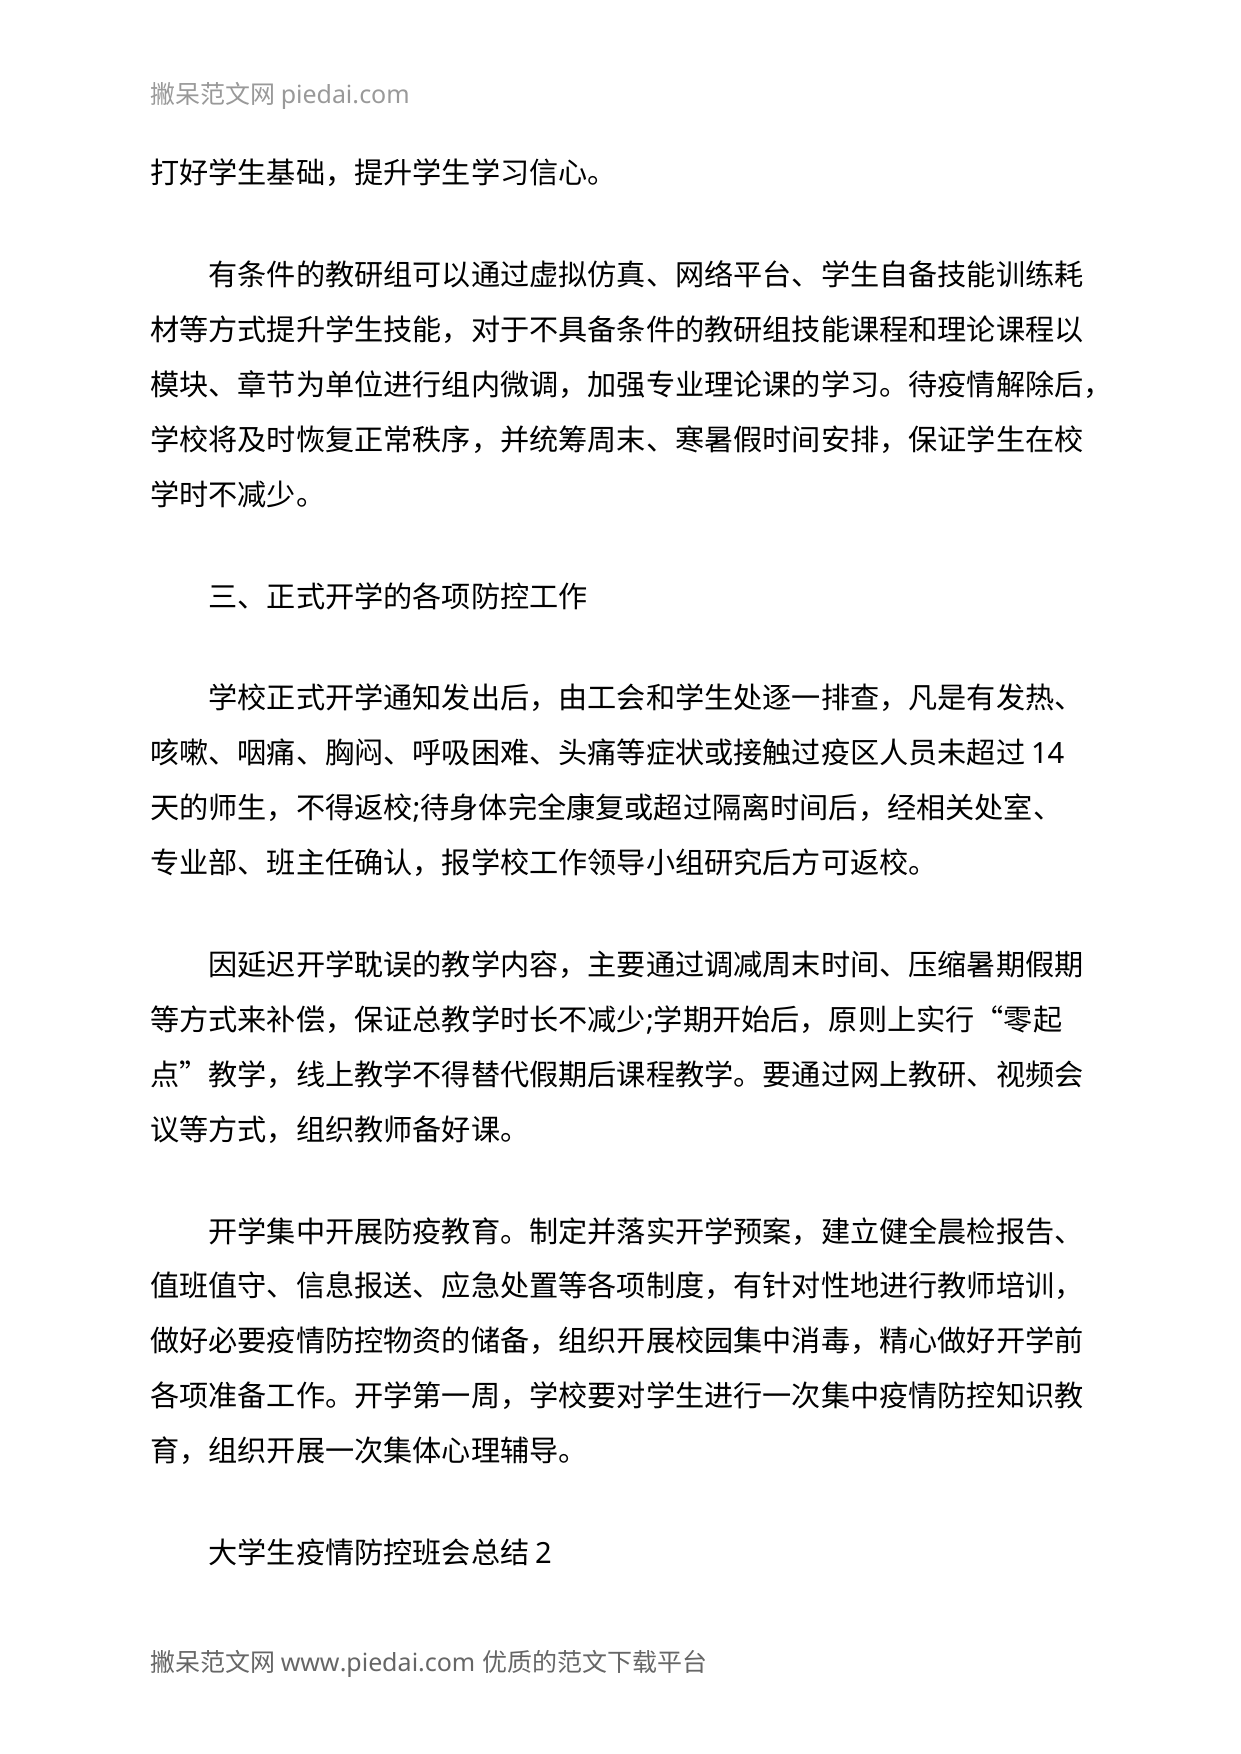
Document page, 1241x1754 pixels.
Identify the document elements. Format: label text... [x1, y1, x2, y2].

text 三、正式开学的各项防控工作 [150, 573, 1090, 615]
text 因延迟开学耽误的教学内容，主要通过调减周末时间、压缩暑期假期等方式来补偿，保证总教学时长不减少;学期开始后，原则上实行“零起点”教学，线上教学不得替代假期后课程教学。要通过网上教研、视频会议等方式，组织教师备好课。 [150, 942, 1090, 1149]
text 学校正式开学通知发出后，由工会和学生处逐一排查，凡是有发热、咳嗽、咽痛、胸闷、呼吸困难、头痛等症状或接触过疫区人员未超过14天的师生，不得返校;待身体完全康复或超过隔离时间后，经相关处室、专业部、班主任确认，报学校工作领导小组研究后方可返校。 [150, 675, 1090, 882]
text 大学生疫情防控班会总结2 [150, 1529, 1090, 1572]
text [150, 150, 1090, 192]
text 开学集中开展防疫教育。制定并落实开学预案，建立健全晨检报告、值班值守、信息报送、应急处置等各项制度，有针对性地进行教师培训，做好必要疫情防控物资的储备，组织开展校园集中消毒，精心做好开学前各项准备工作。开学第一周，学校要对学生进行一次集中疫情防控知识教育，组织开展一次集体心理辅导。 [150, 1208, 1090, 1470]
text 有条件的教研组可以通过虚拟仿真、网络平台、学生自备技能训练耗材等方式提升学生技能，对于不具备条件的教研组技能课程和理论课程以模块、章节为单位进行组内微调，加强专业理论课的学习。待疫情解除后，学校将及时恢复正常秩序，并统筹周末、寒暑假时间安排，保证学生在校学时不减少。 [150, 252, 1090, 514]
